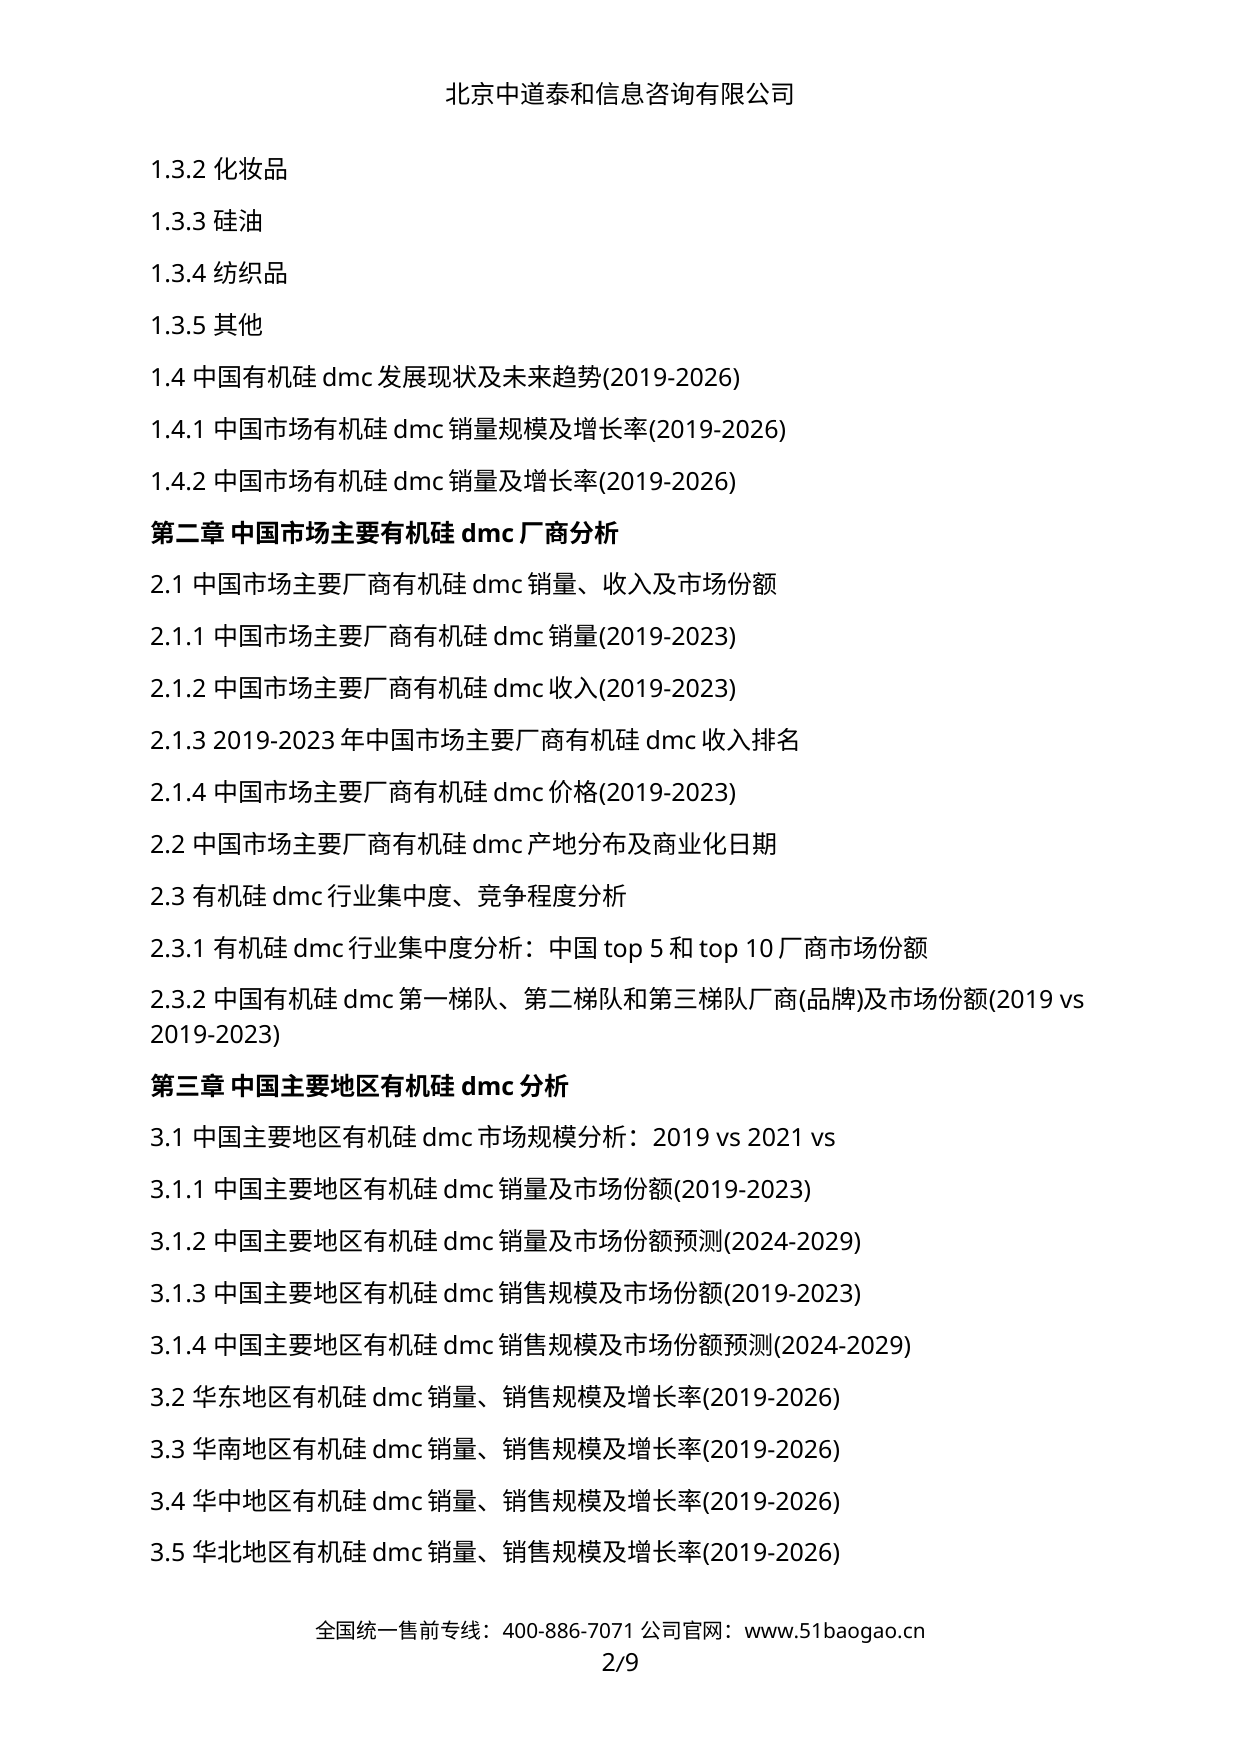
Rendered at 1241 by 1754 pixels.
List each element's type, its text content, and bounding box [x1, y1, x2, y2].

text 2.3.2 中国有机硅dmc第一梯队、第二梯队和第三梯队厂商(品牌)及市场份额(2019 vs 2019-2023) [150, 980, 1090, 1050]
text 1.3.2 化妆品 [150, 150, 1090, 186]
text 1.4 中国有机硅dmc发展现状及未来趋势(2019-2026) [150, 357, 1090, 394]
text 2.1 中国市场主要厂商有机硅dmc销量、收入及市场份额 [150, 565, 1090, 601]
text 2.2 中国市场主要厂商有机硅dmc产地分布及商业化日期 [150, 824, 1090, 861]
text 3.1.1 中国主要地区有机硅dmc销量及市场份额(2019-2023) [150, 1170, 1090, 1206]
text 2.1.3 2019-2023年中国市场主要厂商有机硅dmc收入排名 [150, 721, 1090, 757]
text 2.1.1 中国市场主要厂商有机硅dmc销量(2019-2023) [150, 617, 1090, 653]
text 1.3.3 硅油 [150, 202, 1090, 238]
text 第二章 中国市场主要有机硅dmc厂商分析 [150, 513, 1090, 549]
text 2.1.4 中国市场主要厂商有机硅dmc价格(2019-2023) [150, 772, 1090, 809]
text 1.3.5 其他 [150, 306, 1090, 342]
text 2.3.1 有机硅dmc行业集中度分析：中国top 5和top 10厂商市场份额 [150, 928, 1090, 964]
text 1.4.1 中国市场有机硅dmc销量规模及增长率(2019-2026) [150, 409, 1090, 446]
text 2.1.2 中国市场主要厂商有机硅dmc收入(2019-2023) [150, 669, 1090, 705]
text 3.5 华北地区有机硅dmc销量、销售规模及增长率(2019-2026) [150, 1533, 1090, 1569]
text 1.4.2 中国市场有机硅dmc销量及增长率(2019-2026) [150, 461, 1090, 497]
text 2.3 有机硅dmc行业集中度、竞争程度分析 [150, 876, 1090, 912]
text 1.3.4 纺织品 [150, 254, 1090, 290]
text 3.1.4 中国主要地区有机硅dmc销售规模及市场份额预测(2024-2029) [150, 1325, 1090, 1362]
text 3.4 华中地区有机硅dmc销量、销售规模及增长率(2019-2026) [150, 1481, 1090, 1517]
text 3.3 华南地区有机硅dmc销量、销售规模及增长率(2019-2026) [150, 1429, 1090, 1465]
text 3.1.3 中国主要地区有机硅dmc销售规模及市场份额(2019-2023) [150, 1273, 1090, 1310]
text 3.1 中国主要地区有机硅dmc市场规模分析：2019 vs 2021 vs [150, 1118, 1090, 1154]
text 3.1.2 中国主要地区有机硅dmc销量及市场份额预测(2024-2029) [150, 1222, 1090, 1258]
text 第三章 中国主要地区有机硅dmc分析 [150, 1066, 1090, 1102]
text 3.2 华东地区有机硅dmc销量、销售规模及增长率(2019-2026) [150, 1377, 1090, 1413]
